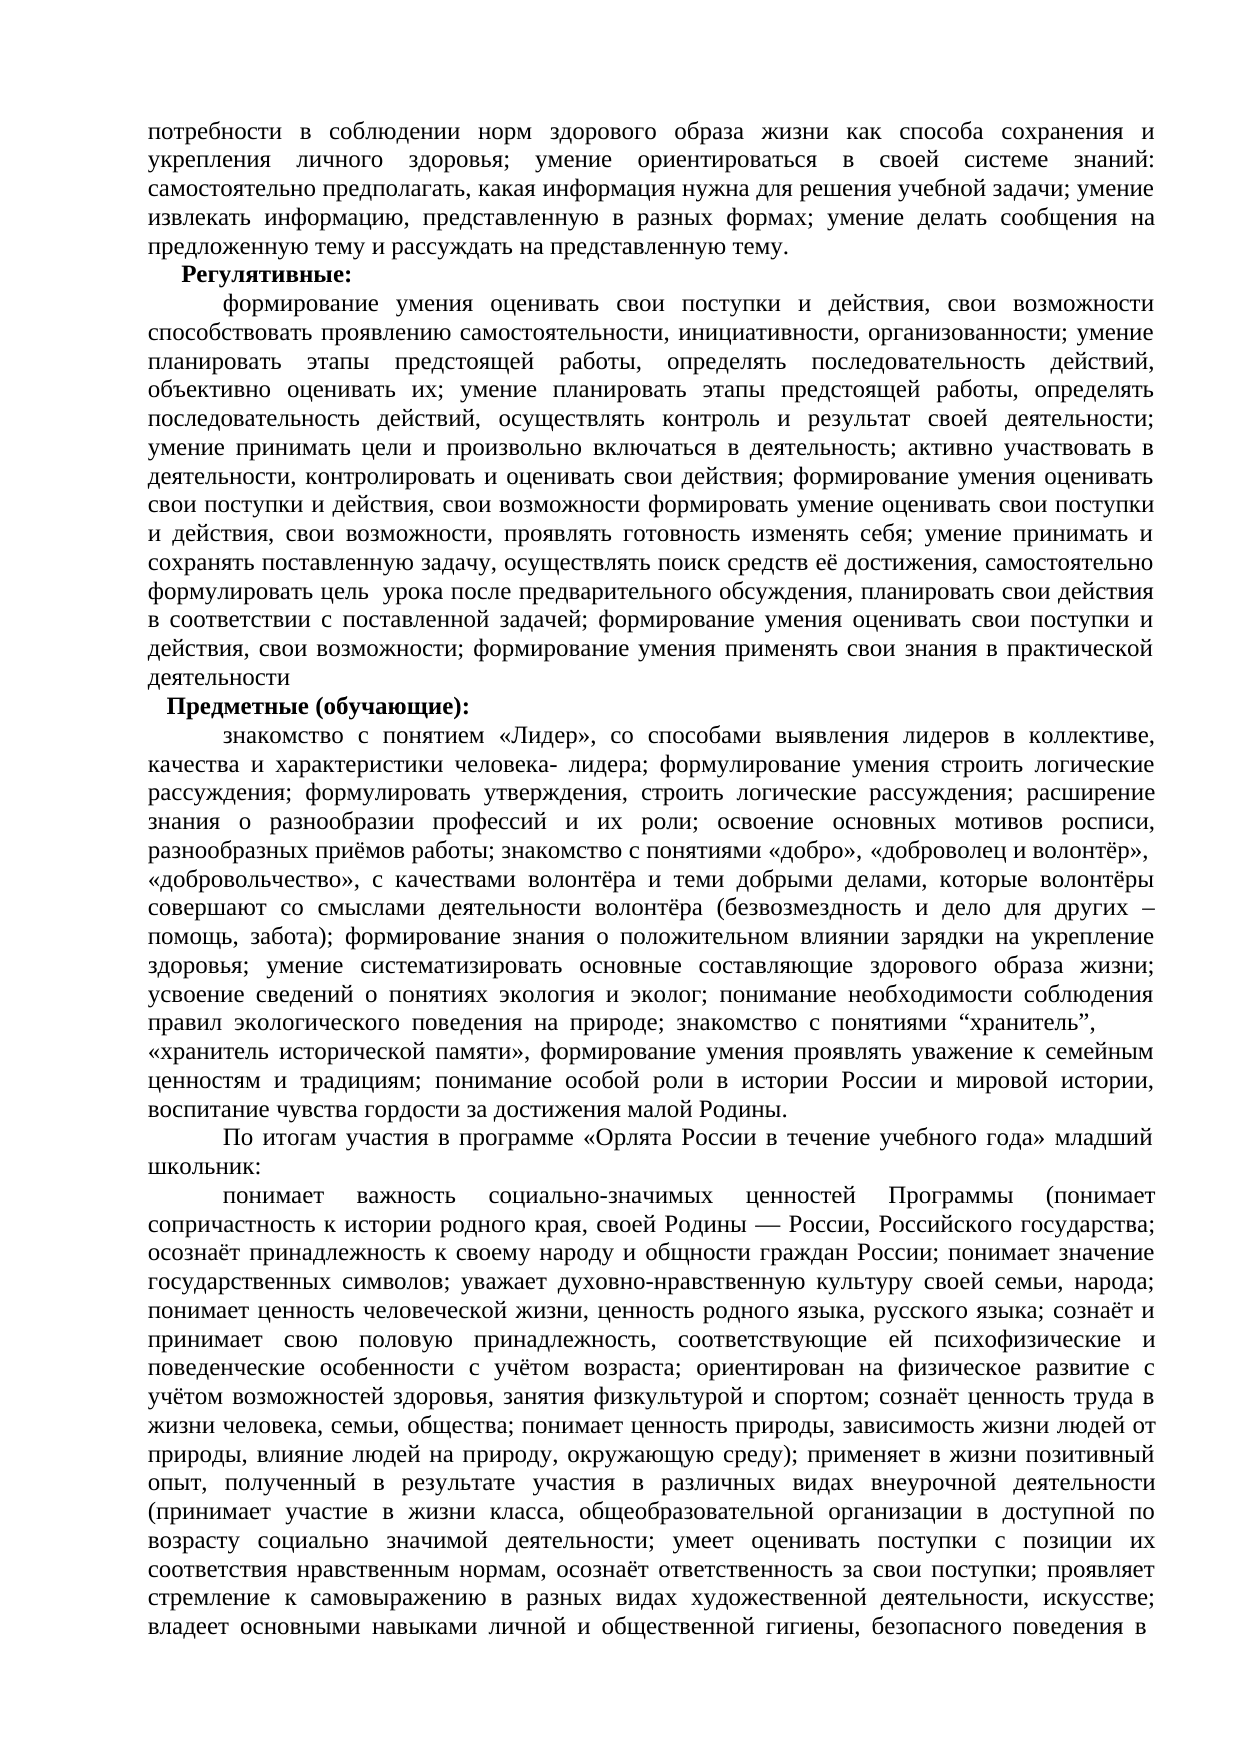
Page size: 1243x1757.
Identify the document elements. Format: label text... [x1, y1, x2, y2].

text формирование умения оценивать свои поступки и действия, свои возможности способствовать проявлению самостоятельности, инициативности, организованности; умение планировать этапы предстоящей работы, определять последовательность действий, объективно оценивать их; умение планировать этапы предстоящей работы, определять последовательность действий, осуществлять контроль и результат своей деятельности; умение принимать цели и произвольно включаться в деятельность; активно участвовать в деятельности, контролировать и оценивать свои действия; формирование умения оценивать свои поступки и действия, свои возможности формировать умение оценивать свои поступки и действия, свои возможности, проявлять готовность изменять себя; умение принимать и сохранять поставленную задачу, осуществлять поиск средств её достижения, самостоятельно формулировать цель урока после предварительного обсуждения, планировать свои действия в соответствии с поставленной задачей; формирование умения оценивать свои поступки и действия, свои возможности; формирование умения применять свои знания в практической деятельности [148, 288, 1154, 691]
text «хранитель исторической памяти», формирование умения проявлять уважение к семейным ценностям и традициям; понимание особой роли в истории России и мировой истории, воспитание чувства гордости за достижения малой Родины. [148, 1036, 1154, 1122]
text знакомство с понятием «Лидер», со способами выявления лидеров в коллективе, качества и характеристики человека- лидера; формулирование умения строить логические рассуждения; формулировать утверждения, строить логические рассуждения; расширение знания о разнообразии профессий и их роли; освоение основных мотивов росписи, разнообразных приёмов работы; знакомство с понятиями «добро», «доброволец и волонтёр», [148, 720, 1155, 864]
text Предметные (обучающие): [166, 691, 1195, 720]
text Регулятивные: [181, 259, 1195, 288]
text «добровольчество», с качествами волонтёра и теми добрыми делами, которые волонтёры совершают со смыслами деятельности волонтёра (безвозмездность и дело для других – помощь, забота); формирование знания о положительном влиянии зарядки на укрепление здоровья; умение систематизировать основные составляющие здорового образа жизни; усвоение сведений о понятиях экология и эколог; понимание необходимости соблюдения правил экологического поведения на природе; знакомство с понятиями “хранитель”, [148, 864, 1155, 1036]
text По итогам участия в программе «Орлята России в течение учебного года» младший школьник: [148, 1122, 1154, 1180]
text понимает важность социально-значимых ценностей Программы (понимает сопричастность к истории родного края, своей Родины — России, Российского государства; осознаёт принадлежность к своему народу и общности граждан России; понимает значение государственных символов; уважает духовно-нравственную культуру своей семьи, народа; понимает ценность человеческой жизни, ценность родного языка, русского языка; сознаёт и принимает свою половую принадлежность, соответствующие ей психофизические и поведенческие особенности с учётом возраста; ориентирован на физическое развитие с учётом возможностей здоровья, занятия физкультурой и спортом; сознаёт ценность труда в жизни человека, семьи, общества; понимает ценность природы, зависимость жизни людей от природы, влияние людей на природу, окружающую среду); применяет в жизни позитивный опыт, полученный в результате участия в различных видах внеурочной деятельности (принимает участие в жизни класса, общеобразовательной организации в доступной по возрасту социально значимой деятельности; умеет оценивать поступки с позиции их соответствия нравственным нормам, осознаёт ответственность за свои поступки; проявляет стремление к самовыражению в разных видах художественной деятельности, искусстве; владеет основными навыками личной и общественной гигиены, безопасного поведения в [148, 1180, 1156, 1640]
text потребности в соблюдении норм здорового образа жизни как способа сохранения и укрепления личного здоровья; умение ориентироваться в своей системе знаний: самостоятельно предполагать, какая информация нужна для решения учебной задачи; умение извлекать информацию, представленную в разных формах; умение делать сообщения на предложенную тему и рассуждать на представленную тему. [148, 116, 1155, 259]
